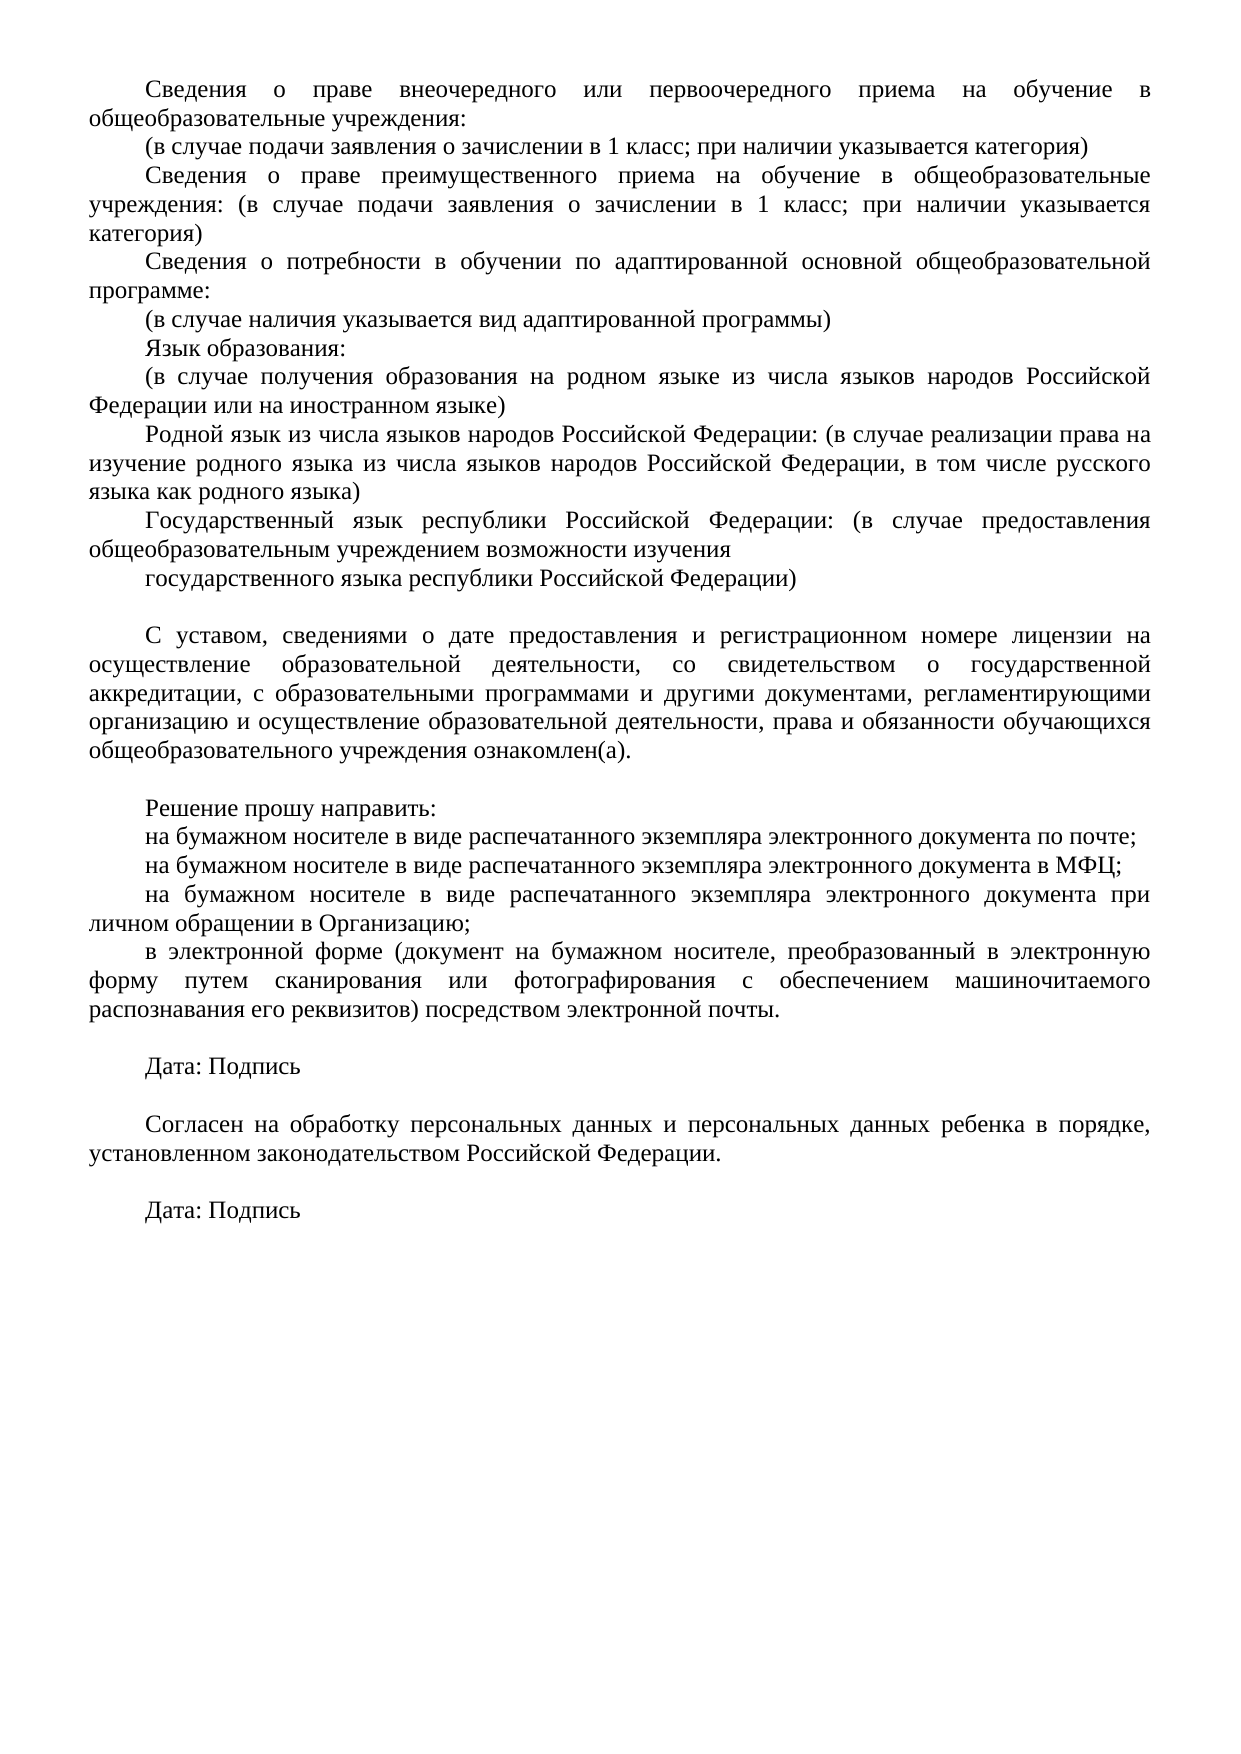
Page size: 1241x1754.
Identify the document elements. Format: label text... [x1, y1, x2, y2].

text (в случае подачи заявления о зачислении в 1 класс; при наличии указывается категория) [89, 131, 1152, 160]
text Согласен на обработку персональных данных и персональных данных ребенка в порядке, установленном законодательством Российской Федерации. [89, 1109, 1152, 1166]
text Сведения о праве преимущественного приема на обучение в общеобразовательные учреждения: (в случае подачи заявления о зачислении в 1 класс; при наличии указывается категория) [89, 160, 1152, 246]
text Государственный язык республики Российской Федерации: (в случае предоставления общеобразовательным учреждением возможности изучения [89, 505, 1152, 563]
text (в случае получения образования на родном языке из числа языков народов Российской Федерации или на иностранном языке) [89, 361, 1152, 419]
text Язык образования: [89, 333, 1152, 361]
text (в случае наличия указывается вид адаптированной программы) [89, 304, 1152, 333]
text в электронной форме (документ на бумажном носителе, преобразованный в электронную форму путем сканирования или фотографирования с обеспечением машиночитаемого распознавания его реквизитов) посредством электронной почты. [89, 936, 1152, 1023]
text государственного языка республики Российской Федерации) [89, 563, 1152, 591]
text С уставом, сведениями о дате предоставления и регистрационном номере лицензии на осуществление образовательной деятельности, со свидетельством о государственной аккредитации, с образовательными программами и другими документами, регламентирующими организацию и осуществление образовательной деятельности, права и обязанности обучающихся общеобразовательного учреждения ознакомлен(а). [89, 620, 1152, 764]
text на бумажном носителе в виде распечатанного экземпляра электронного документа в МФЦ; [89, 850, 1152, 879]
text Родной язык из числа языков народов Российской Федерации: (в случае реализации права на изучение родного языка из числа языков народов Российской Федерации, в том числе русского языка как родного языка) [89, 419, 1152, 505]
text Сведения о потребности в обучении по адаптированной основной общеобразовательной программе: [89, 246, 1152, 304]
text Дата: Подпись [89, 1195, 1152, 1224]
text Сведения о праве внеочередного или первоочередного приема на обучение в общеобразовательные учреждения: [89, 74, 1152, 131]
text Решение прошу направить: [89, 793, 1152, 821]
text на бумажном носителе в виде распечатанного экземпляра электронного документа по почте; [89, 821, 1152, 850]
text Дата: Подпись [89, 1051, 1152, 1080]
text на бумажном носителе в виде распечатанного экземпляра электронного документа при личном обращении в Организацию; [89, 879, 1152, 936]
